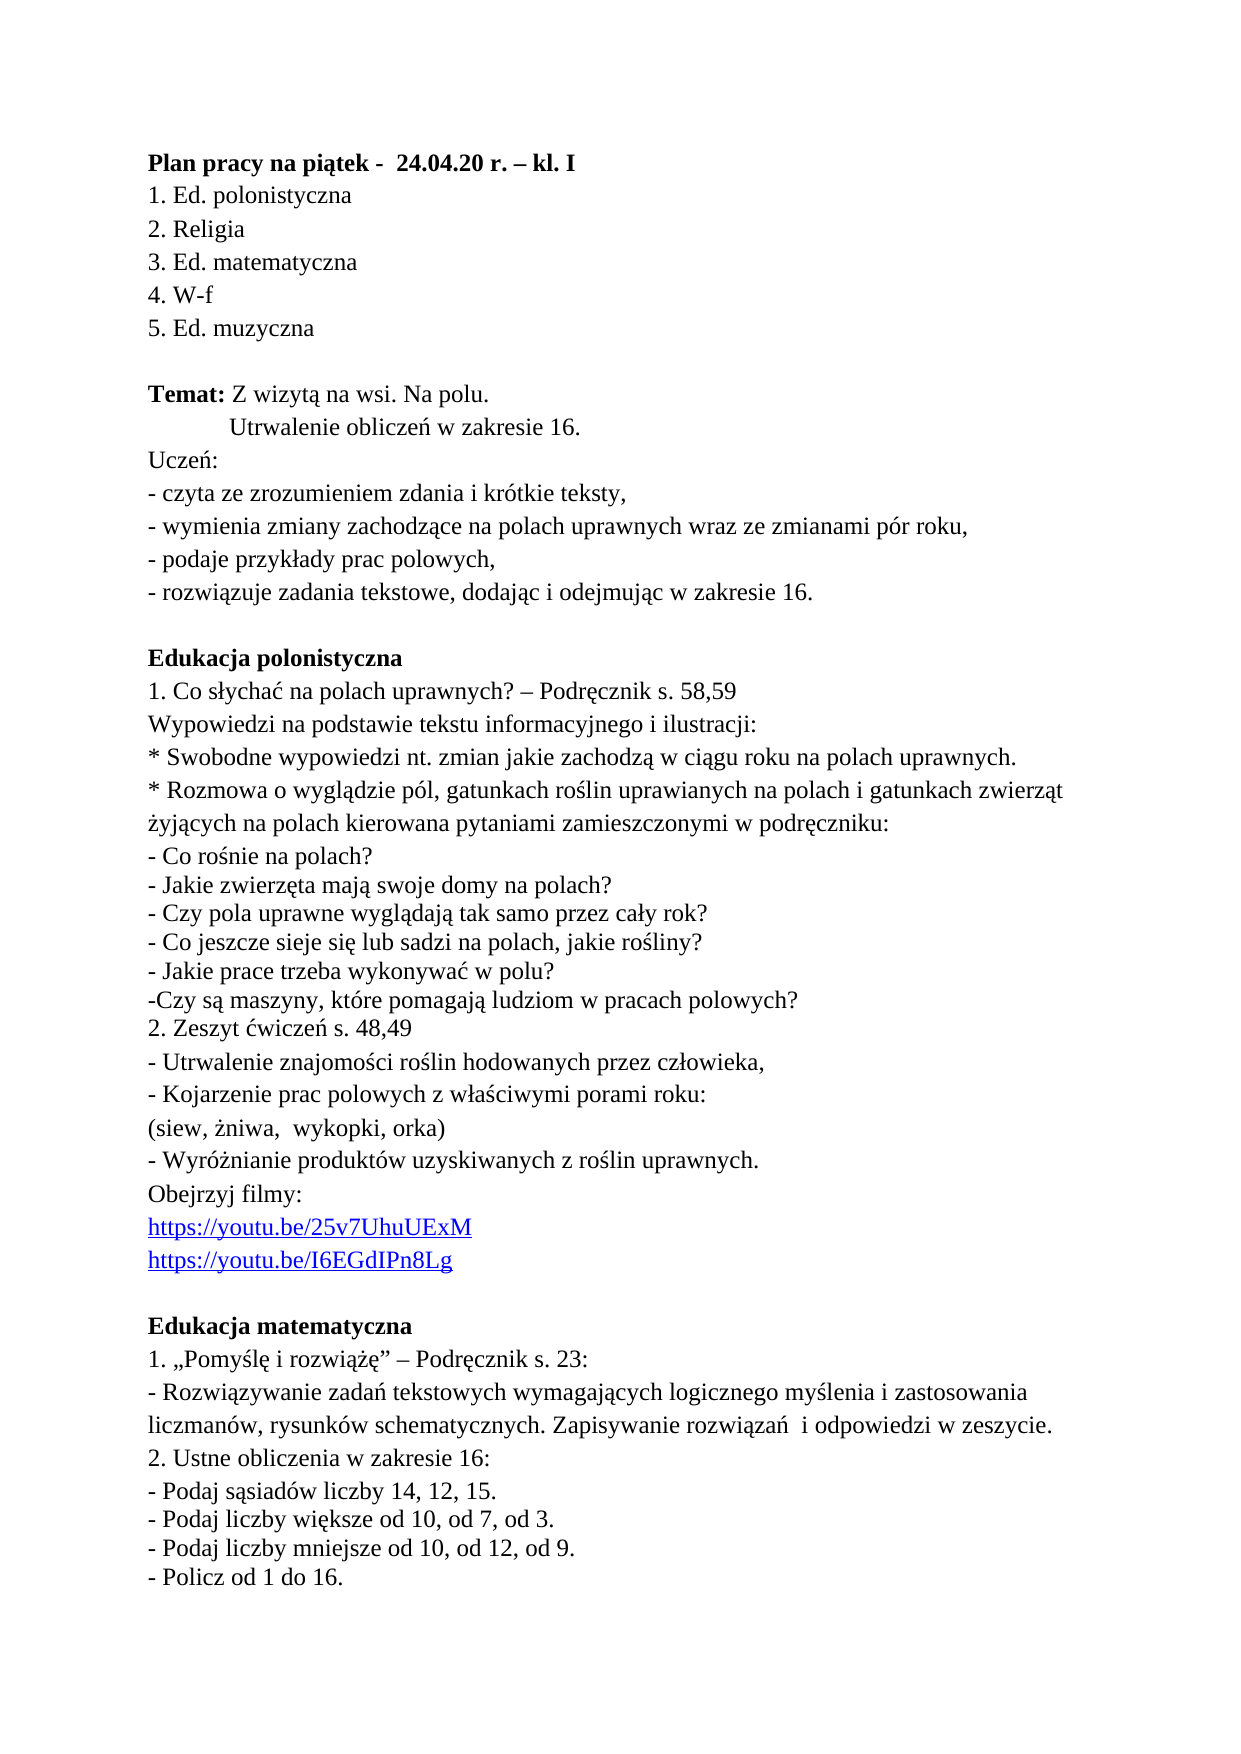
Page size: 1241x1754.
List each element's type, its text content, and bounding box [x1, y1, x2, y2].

text - Czy pola uprawne wyglądają tak samo przez cały rok? [148, 898, 1093, 927]
text 4. W-f [148, 280, 1093, 308]
text 5. Ed. muzyczna [148, 313, 1093, 341]
text Wypowiedzi na podstawie tekstu informacyjnego i ilustracji: [148, 709, 1093, 738]
text (siew, żniwa, wykopki, orka) [148, 1113, 1093, 1141]
text 1. Co słychać na polach uprawnych? – Podręcznik s. 58,59 [148, 676, 1093, 705]
text - wymienia zmiany zachodzące na polach uprawnych wraz ze zmianami pór roku, [148, 511, 1093, 539]
text * Rozmowa o wyglądzie pól, gatunkach roślin uprawianych na polach i gatunkach zwierząt żyjących na polach kierowana pytaniami zamieszczonymi w podręczniku: [148, 775, 1093, 837]
text - Podaj sąsiadów liczby 14, 12, 15. [148, 1476, 1093, 1504]
text Temat: Z wizytą na wsi. Na polu. [148, 379, 1093, 407]
text Plan pracy na piątek - 24.04.20 r. – kl. I [148, 148, 1093, 176]
text Utrwalenie obliczeń w zakresie 16. [148, 412, 1093, 441]
text - Kojarzenie prac polowych z właściwymi porami roku: [148, 1079, 1093, 1108]
text 3. Ed. matematyczna [148, 247, 1093, 275]
text Edukacja polonistyczna [148, 643, 1093, 672]
text Obejrzyj filmy: [148, 1179, 1093, 1207]
text Edukacja matematyczna [148, 1311, 1093, 1339]
text - Utrwalenie znajomości roślin hodowanych przez człowieka, [148, 1047, 1093, 1075]
text - Wyróżnianie produktów uzyskiwanych z roślin uprawnych. [148, 1146, 1093, 1174]
text 1. Ed. polonistyczna [148, 181, 1093, 209]
text -Czy są maszyny, które pomagają ludziom w pracach polowych? [148, 985, 1093, 1013]
text 2. Ustne obliczenia w zakresie 16: [148, 1443, 1093, 1472]
text 2. Religia [148, 214, 1093, 242]
text Uczeń: [148, 445, 1093, 473]
text - Jakie zwierzęta mają swoje domy na polach? [148, 870, 1093, 898]
text - Podaj liczby mniejsze od 10, od 12, od 9. [148, 1533, 1093, 1562]
text - Rozwiązywanie zadań tekstowych wymagających logicznego myślenia i zastosowania liczmanów, rysunków schematycznych. Zapisywanie rozwiązań i odpowiedzi w zeszycie. [148, 1377, 1093, 1438]
text - Podaj liczby większe od 10, od 7, od 3. [148, 1504, 1093, 1533]
text * Swobodne wypowiedzi nt. zmian jakie zachodzą w ciągu roku na polach uprawnych. [148, 742, 1093, 771]
text - Policz od 1 do 16. [148, 1562, 1093, 1591]
text - Co rośnie na polach? [148, 841, 1093, 870]
text - czyta ze zrozumieniem zdania i krótkie teksty, [148, 478, 1093, 507]
text https://youtu.be/25v7UhuUExM [148, 1212, 1093, 1240]
text 1. „Pomyślę i rozwiążę” – Podręcznik s. 23: [148, 1344, 1093, 1372]
text - Co jeszcze sieje się lub sadzi na polach, jakie rośliny? [148, 927, 1093, 956]
text - podaje przykłady prac polowych, [148, 544, 1093, 573]
text 2. Zeszyt ćwiczeń s. 48,49 [148, 1013, 1093, 1042]
text - rozwiązuje zadania tekstowe, dodając i odejmując w zakresie 16. [148, 577, 1093, 606]
text https://youtu.be/I6EGdIPn8Lg [148, 1245, 1093, 1273]
text - Jakie prace trzeba wykonywać w polu? [148, 956, 1093, 985]
